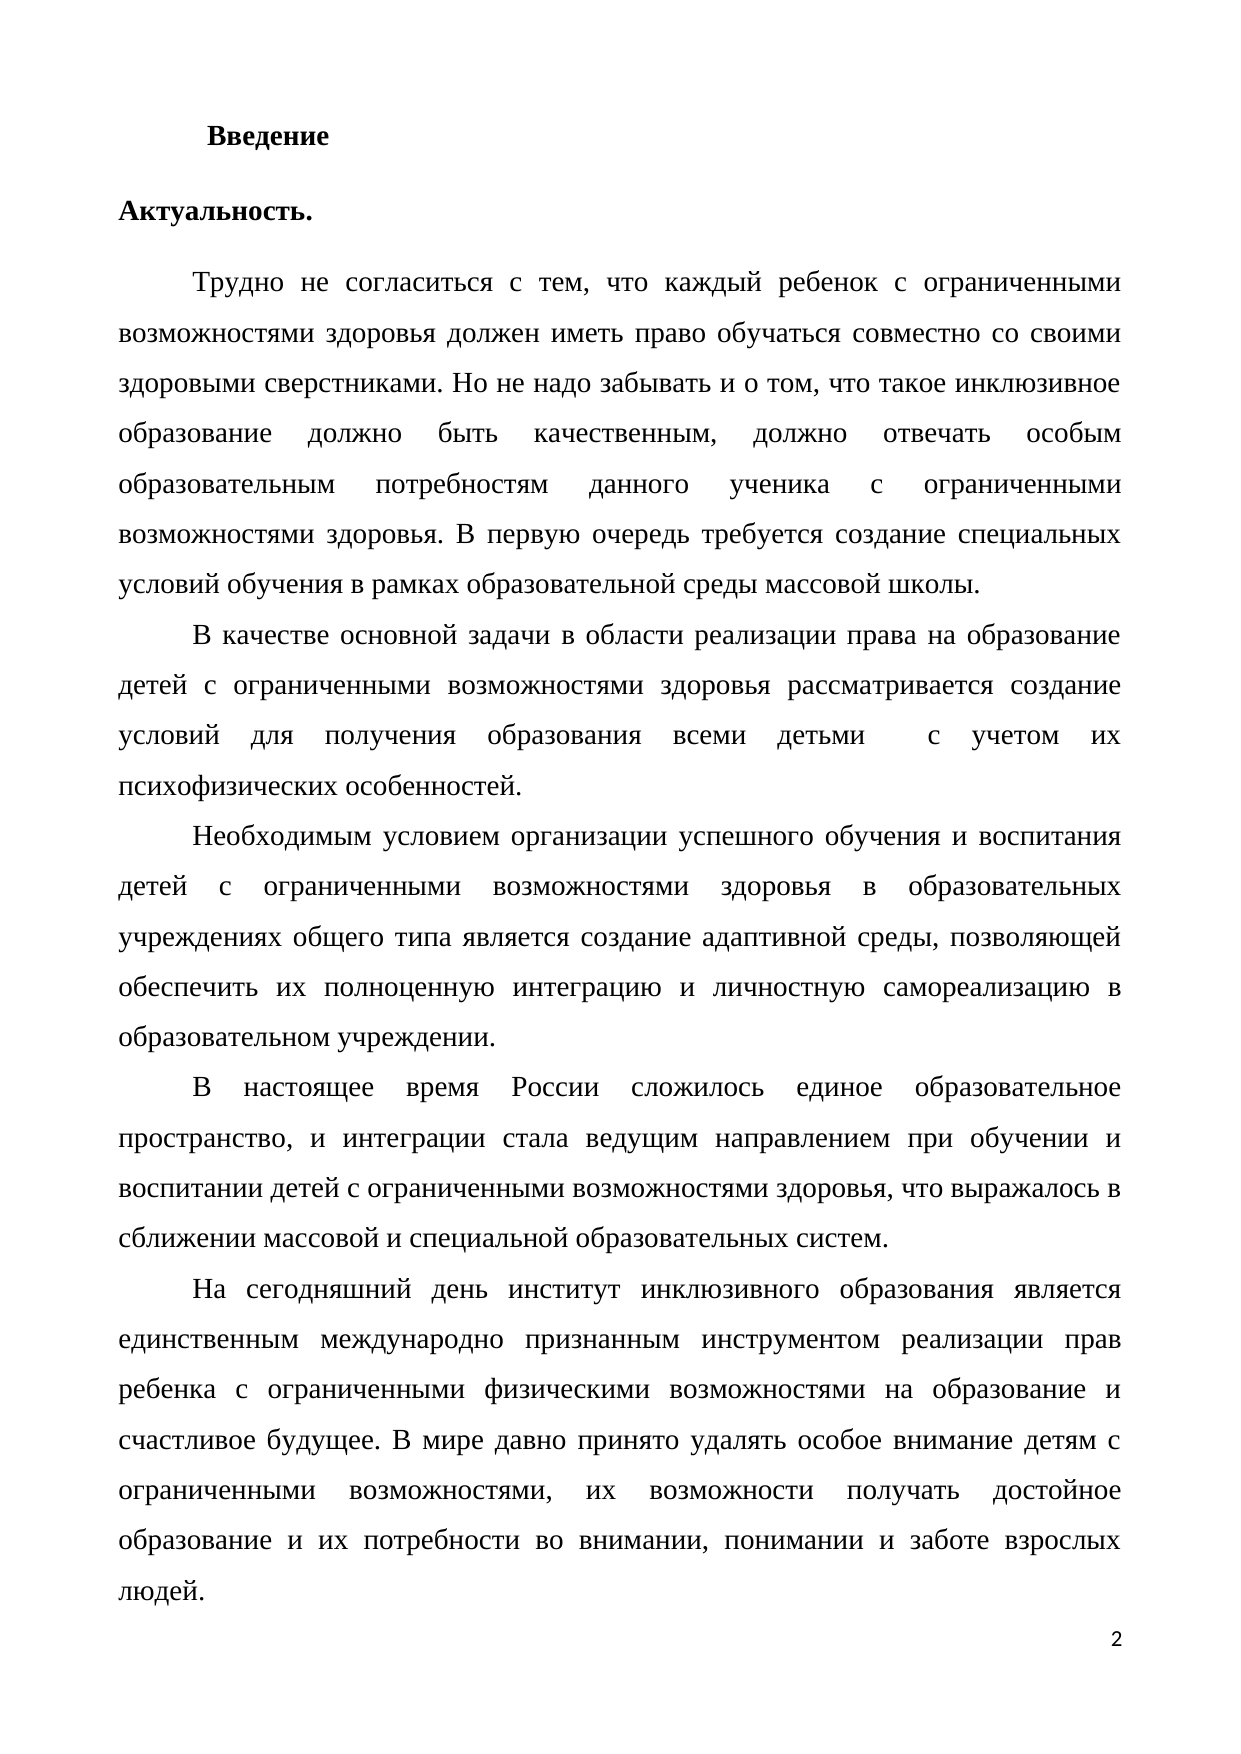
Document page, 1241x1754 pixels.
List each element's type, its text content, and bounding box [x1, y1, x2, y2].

text Трудно не согласиться с тем, что каждый ребенок с ограниченными возможностями здоровья должен иметь право обучаться совместно со своими здоровыми сверстниками. Но не надо забывать и о том, что такое инклюзивное образование должно быть качественным, должно отвечать особым образовательным потребностям данного ученика с ограниченными возможностями здоровья. В первую очередь требуется создание специальных условий обучения в рамках образовательной среды массовой школы. [118, 264, 1122, 600]
text Необходимым условием организации успешного обучения и воспитания детей с ограниченными возможностями здоровья в образовательных учреждениях общего типа является создание адаптивной среды, позволяющей обеспечить их полноценную интеграцию и личностную самореализацию в образовательном учреждении. [118, 818, 1122, 1053]
text На сегодняшний день институт инклюзивного образования является единственным международно признанным инструментом реализации прав ребенка с ограниченными физическими возможностями на образование и счастливое будущее. В мире давно принято удалять особое внимание детям с ограниченными возможностями, их возможности получать достойное образование и их потребности во внимании, понимании и заботе взрослых людей. [118, 1271, 1122, 1606]
text Введение [118, 118, 1122, 152]
text Актуальность. [118, 193, 1122, 227]
text В качестве основной задачи в области реализации права на образование детей с ограниченными возможностями здоровья рассматривается создание условий для получения образования всеми детьми с учетом их психофизических особенностей. [118, 617, 1122, 801]
text В настоящее время России сложилось единое образовательное пространство, и интеграции стала ведущим направлением при обучении и воспитании детей с ограниченными возможностями здоровья, что выражалось в сближении массовой и специальной образовательных систем. [118, 1069, 1122, 1254]
